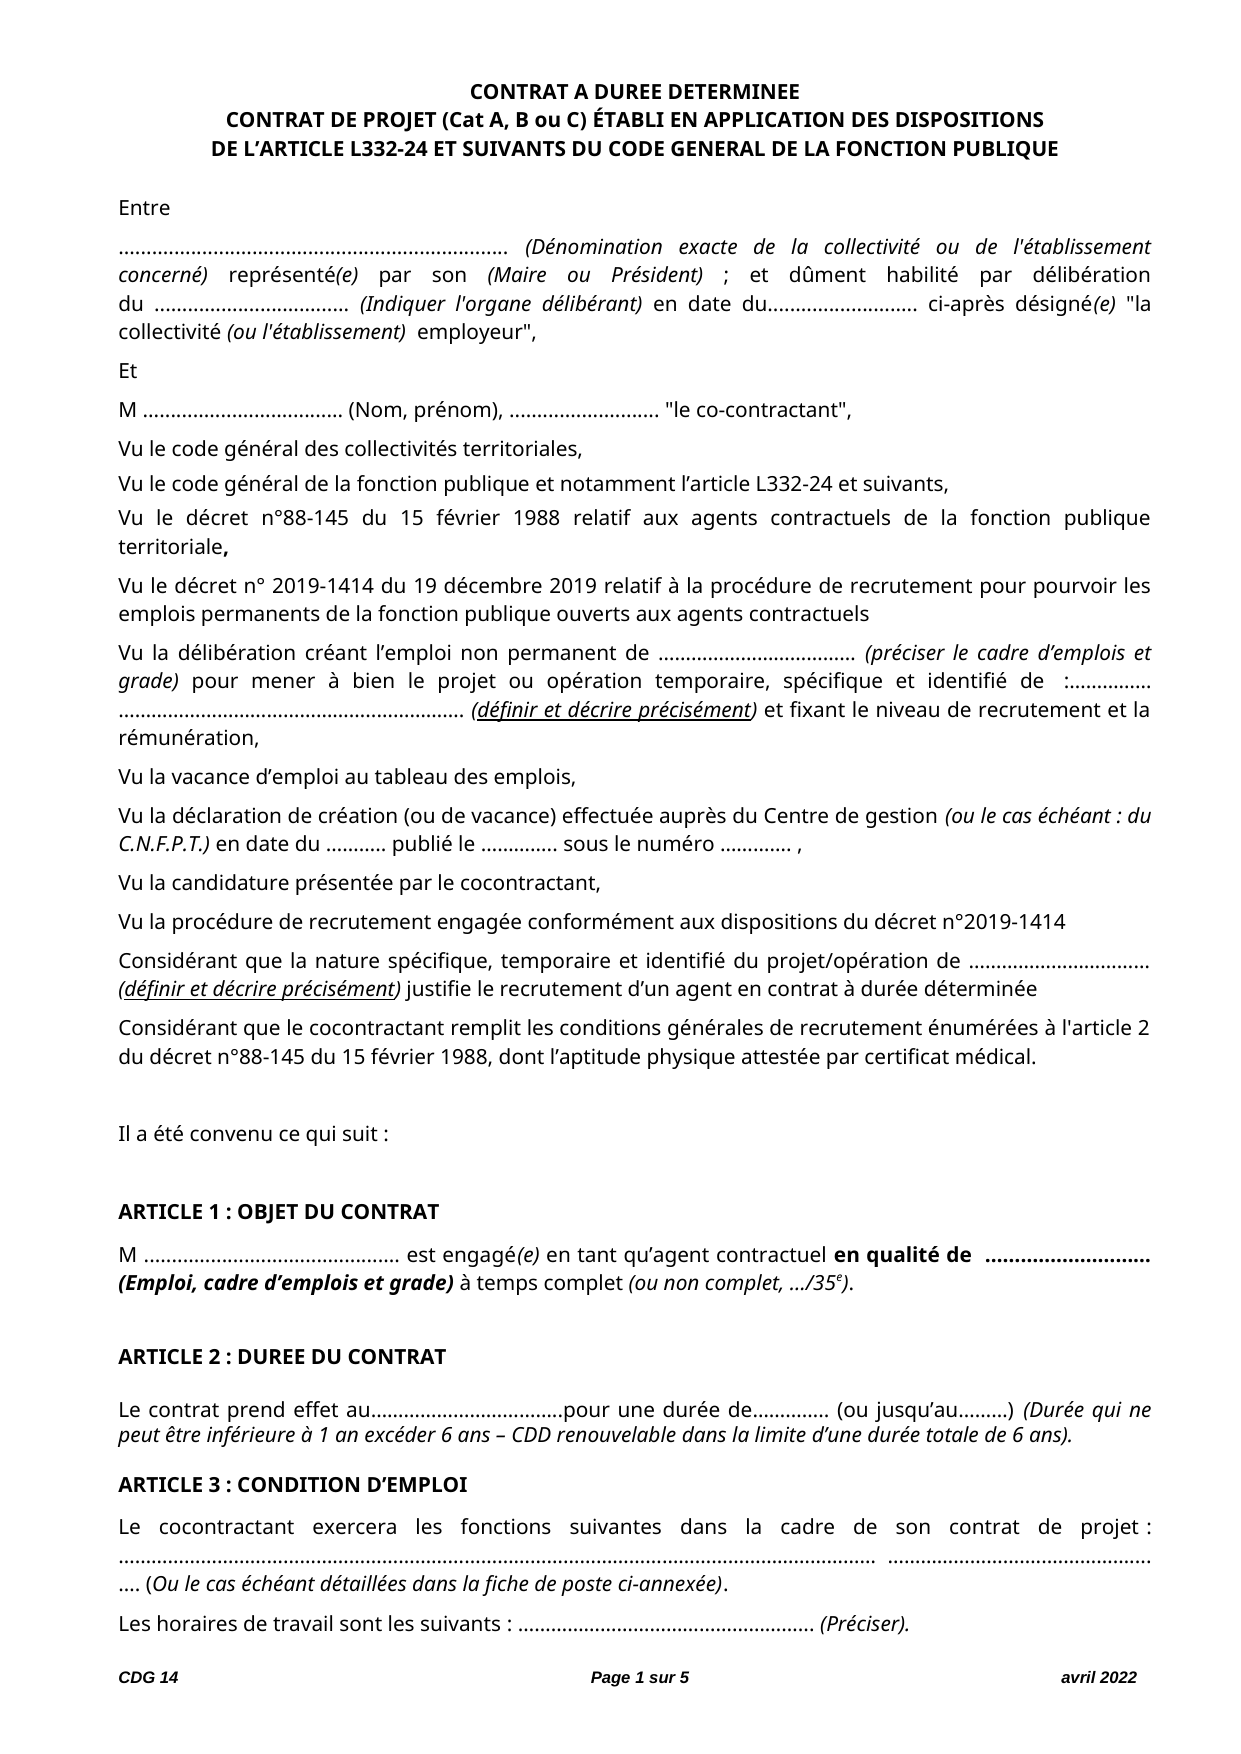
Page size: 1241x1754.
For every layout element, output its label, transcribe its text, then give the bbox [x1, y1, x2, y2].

text Vu le décret n° 2019-1414 du 19 décembre 2019 relatif à la procédure de recrutement pour pourvoir les emplois permanents de la fonction publique ouverts aux agents contractuels [118, 571, 1152, 628]
text Vu le code général de la fonction publique et notamment l’article L332-24 et suivants, [118, 469, 1152, 497]
text Vu la procédure de recrutement engagée conformément aux dispositions du décret n°2019-1414 [118, 907, 1152, 936]
text Vu la candidature présentée par le cocontractant, [118, 868, 1152, 897]
text Il a été convenu ce qui suit : [118, 1119, 1152, 1148]
text Considérant que le cocontractant remplit les conditions générales de recrutement énumérées à l'article 2 du décret n°88-145 du 15 février 1988, dont l’aptitude physique attestée par certificat médical. [118, 1013, 1152, 1070]
text Le contrat prend effet au……………………………..pour une durée de………….. (ou jusqu’au………) (Durée qui ne peut être inférieure à 1 an excéder 6 ans – CDD renouvelable dans la limite d’une durée totale de 6 ans). [118, 1397, 1152, 1447]
text M .................................... (Nom, prénom), ........................... "le co-contractant", [118, 395, 1152, 424]
text CONTRAT DE PROJET (Cat A, B ou C) Établi EN APPLICATION DES DISPOSITIONS [118, 105, 1152, 134]
text Entre [118, 193, 1152, 222]
text ARTICLE 3 : CONDITION D’EMPLOI [118, 1470, 1152, 1498]
text Vu la déclaration de création (ou de vacance) effectuée auprès du Centre de gestion (ou le cas échéant : du C.N.F.P.T.) en date du ……….. publié le ………….. sous le numéro …………. , [118, 801, 1152, 858]
text Les horaires de travail sont les suivants : ……………………………………………... (Préciser). [118, 1609, 1152, 1638]
text Vu la délibération créant l’emploi non permanent de ……………………………… (préciser le cadre d’emplois et grade) pour mener à bien le projet ou opération temporaire, spécifique et identifié de :…………… ………………………………………..……………. (définir et décrire précisément) et fixant le niveau de recrutement et la rémunération, [118, 638, 1152, 752]
text ...................................................................... (Dénomination exacte de la collectivité ou de l'établissement concerné) représenté(e) par son (Maire ou Président) ; et dûment habilité par délibération du ................................... (Indiquer l'organe délibérant) en date du........................... ci-après désigné(e) "la collectivité (ou l'établissement) employeur", [118, 232, 1152, 346]
text Considérant que la nature spécifique, temporaire et identifié du projet/opération de ……………………………(définir et décrire précisément) justifie le recrutement d’un agent en contrat à durée déterminée [118, 946, 1152, 1003]
text Le cocontractant exercera les fonctions suivantes dans la cadre de son contrat de projet :………………………………………………………………………………………………………………………… ………………………..……………....…. (Ou le cas échéant détaillées dans la fiche de poste ci-annexée). [118, 1512, 1152, 1598]
text CONTRAT A DUREE DETERMINEE [118, 77, 1152, 105]
text Vu la vacance d’emploi au tableau des emplois, [118, 762, 1152, 791]
text Vu le code général des collectivités territoriales, [118, 434, 1152, 462]
text M .............................................. est engagé(e) en tant qu’agent contractuel en qualité de ………….…………… (Emploi, cadre d’emplois et grade) à temps complet (ou non complet, …/35e). [118, 1240, 1152, 1297]
text DE L’ARTICLE L332-24 ET SUIVANTS DU CODE GENERAL DE LA FONCTION PUBLIQUE [118, 134, 1152, 162]
text Et [118, 356, 1152, 385]
text Vu le décret n°88-145 du 15 février 1988 relatif aux agents contractuels de la fonction publique territoriale, [118, 503, 1152, 560]
text ARTICLE 1 : OBJET DU CONTRAT [118, 1197, 1152, 1226]
text ARTICLE 2 : DUREE DU CONTRAT [118, 1342, 1152, 1371]
